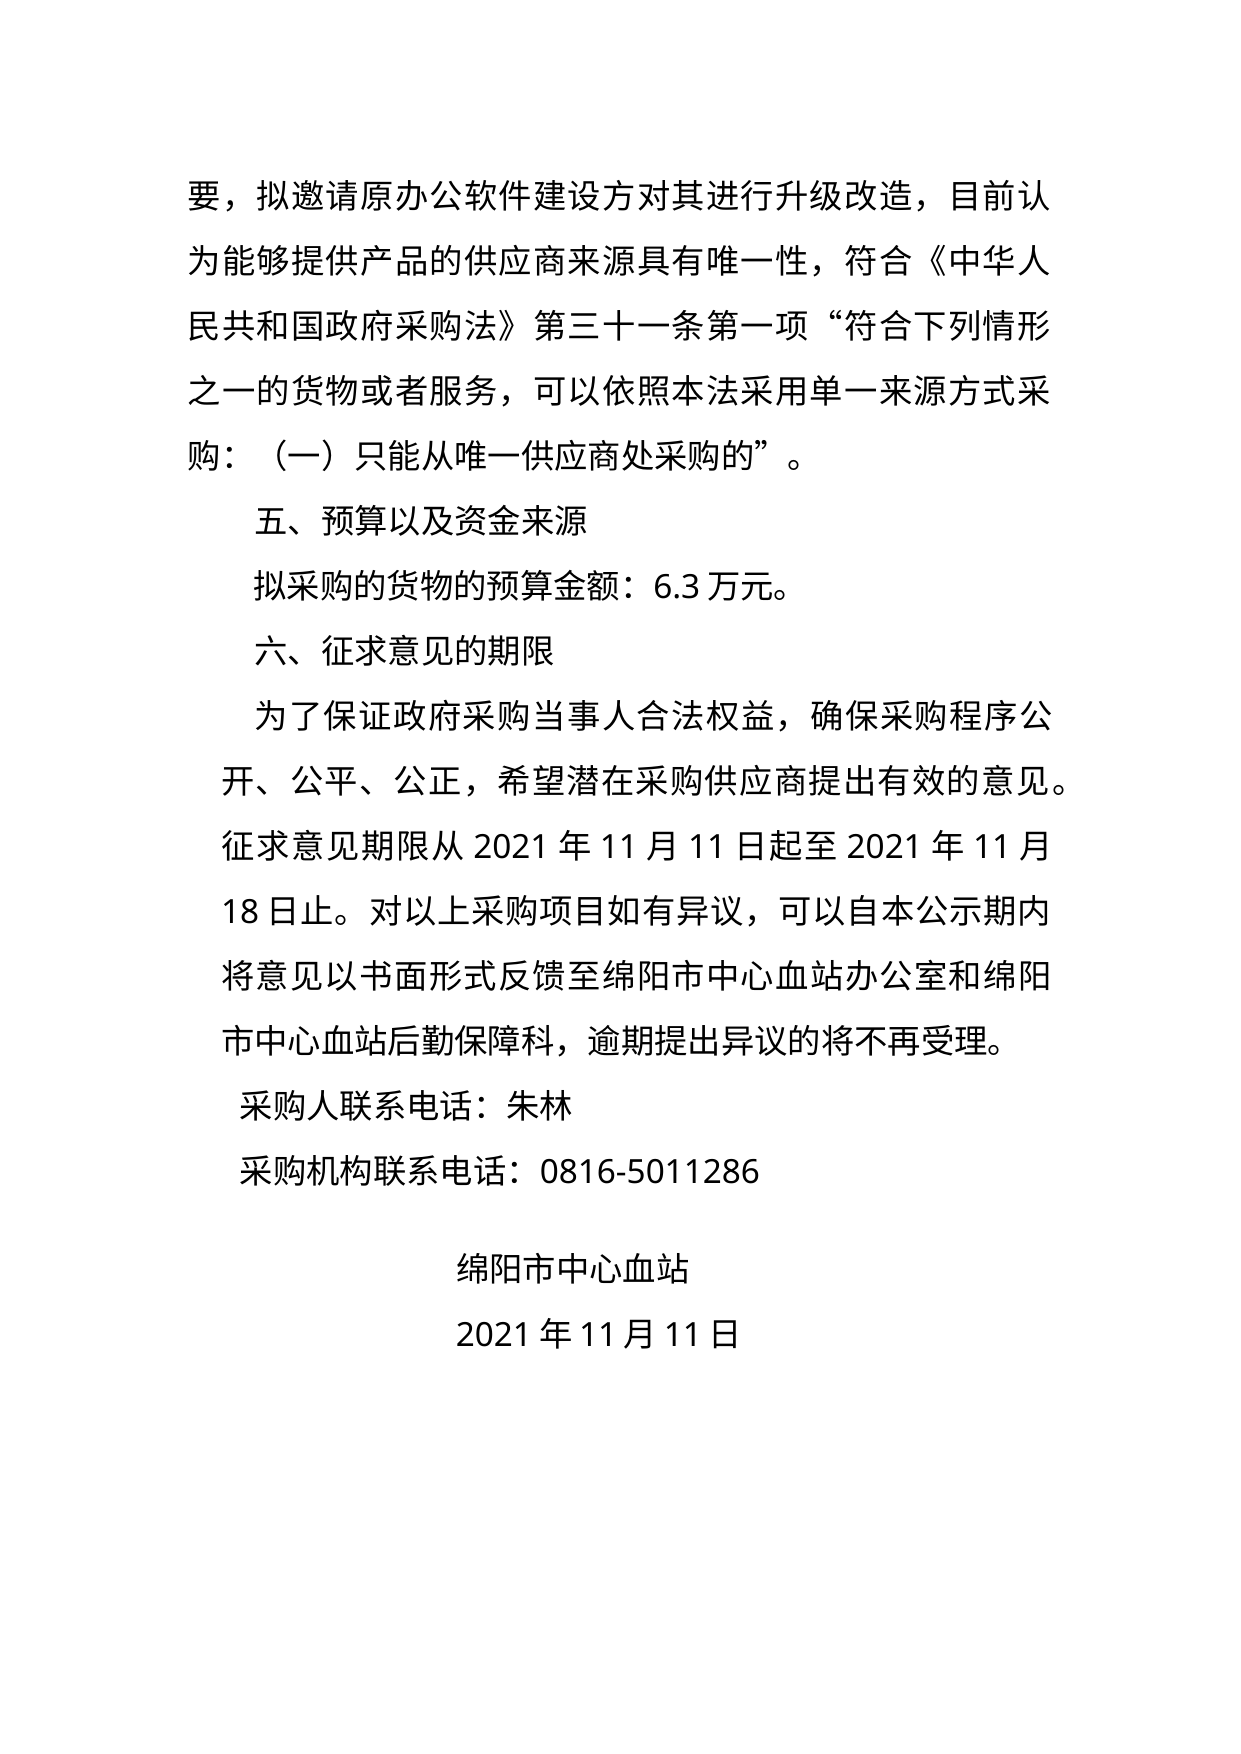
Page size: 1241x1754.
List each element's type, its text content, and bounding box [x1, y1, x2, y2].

text 为了保证政府采购当事人合法权益，确保采购程序公开、公平、公正，希望潜在采购供应商提出有效的意见。征求意见期限从2021年11月11日起至2021年11月18日止。对以上采购项目如有异议，可以自本公示期内将意见以书面形式反馈至绵阳市中心血站办公室和绵阳市中心血站后勤保障科，逾期提出异议的将不再受理。 [221, 682, 1053, 1072]
text 采购人联系电话：朱林 [187, 1072, 1053, 1137]
text 拟采购的货物的预算金额：6.3万元。 [187, 552, 1053, 617]
text 绵阳市中心血站 [187, 1234, 1053, 1299]
text 六、征求意见的期限 [187, 617, 1053, 682]
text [187, 162, 1053, 487]
text 五、预算以及资金来源 [187, 487, 1053, 552]
text 采购机构联系电话：0816-5011286 [187, 1137, 1053, 1202]
text 2021年11月11日 [187, 1299, 1053, 1364]
